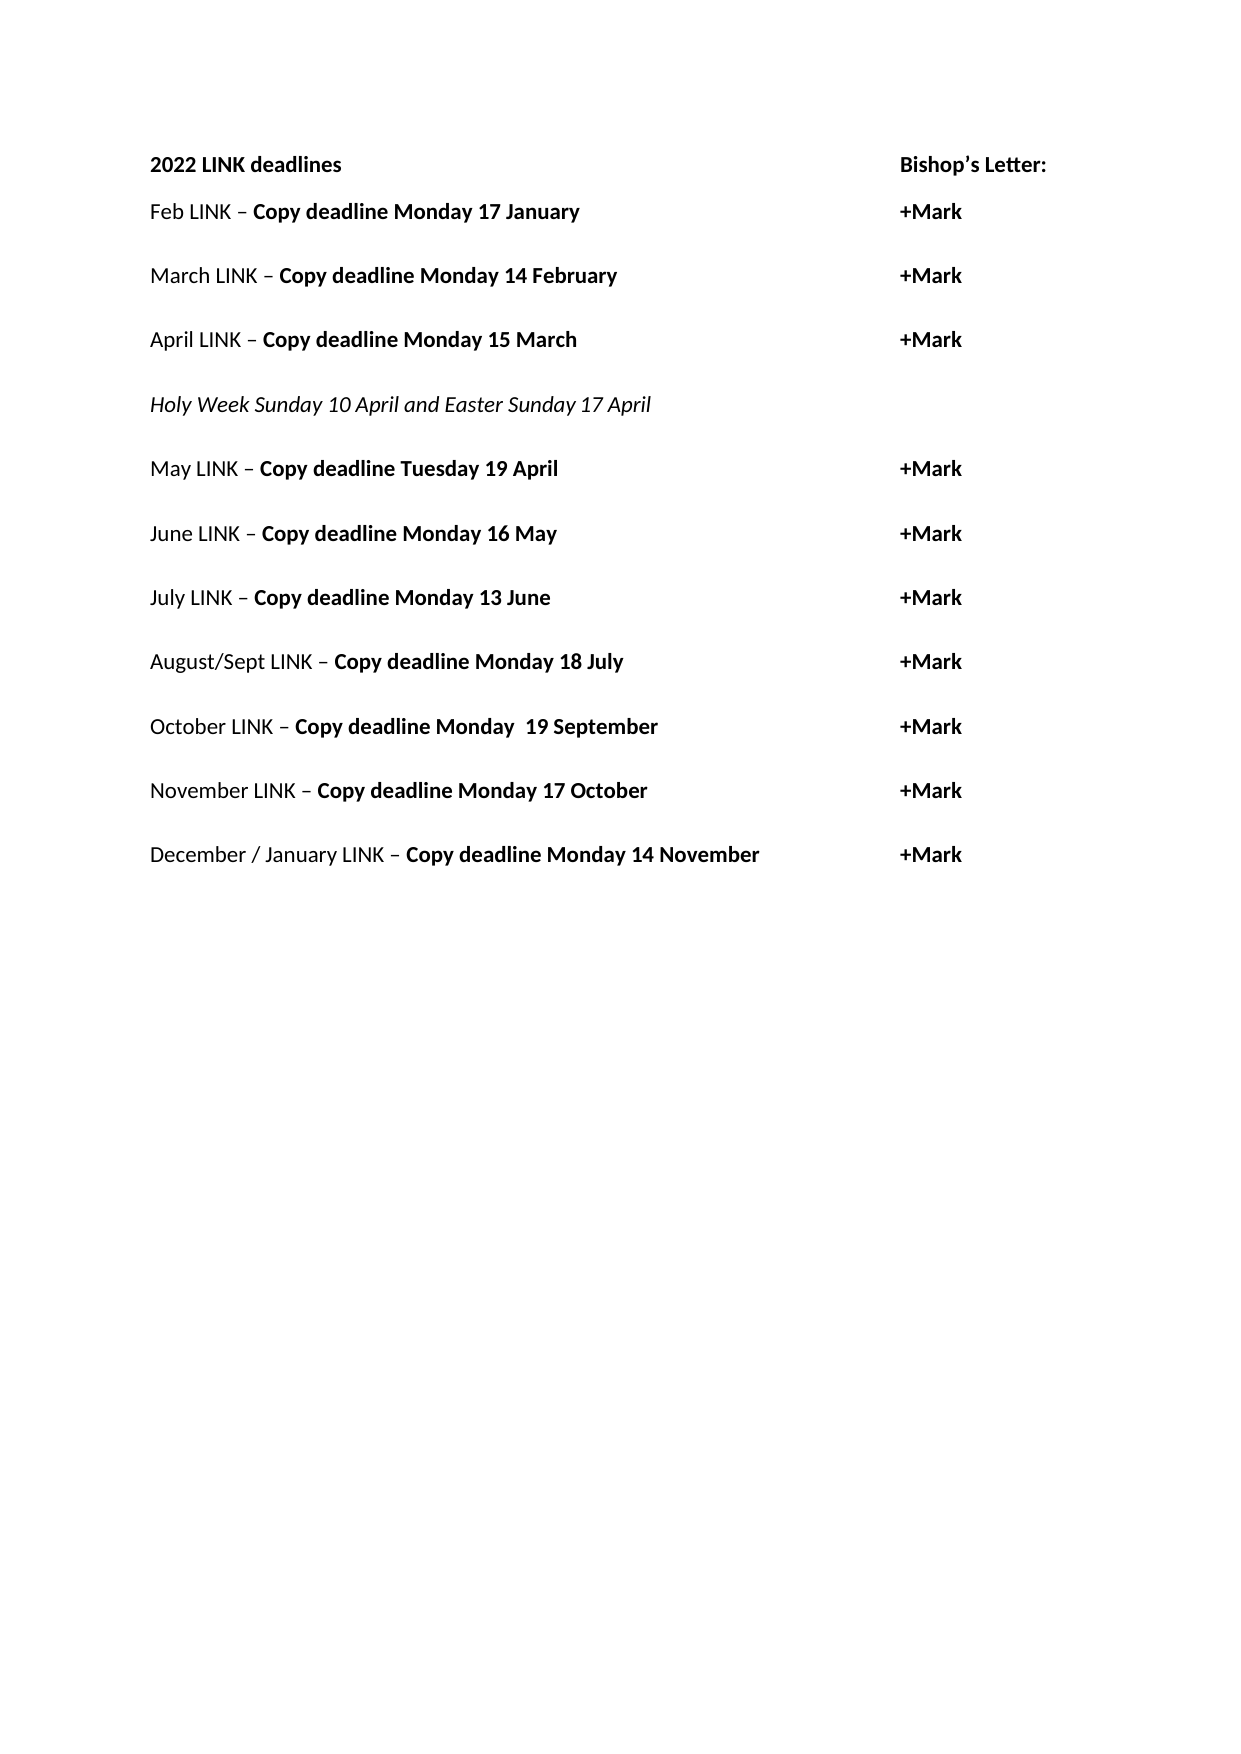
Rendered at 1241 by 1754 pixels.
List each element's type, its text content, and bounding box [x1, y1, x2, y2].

text March LINK – Copy deadline Monday 14 February +Mark [150, 261, 1090, 289]
text December / January LINK – Copy deadline Monday 14 November +Mark [150, 841, 1090, 869]
text July LINK – Copy deadline Monday 13 June +Mark [150, 583, 1090, 611]
text November LINK – Copy deadline Monday 17 October +Mark [150, 776, 1090, 804]
text June LINK – Copy deadline Monday 16 May +Mark [150, 519, 1090, 547]
text May LINK – Copy deadline Tuesday 19 April +Mark [150, 454, 1090, 482]
text Holy Week Sunday 10 April and Easter Sunday 17 April [150, 390, 1090, 418]
text Feb LINK – Copy deadline Monday 17 January +Mark [150, 197, 1090, 225]
text August/Sept LINK – Copy deadline Monday 18 July +Mark [150, 647, 1090, 676]
text April LINK – Copy deadline Monday 15 March +Mark [150, 326, 1090, 354]
text 2022 LINK deadlines Bishop’s Letter: [150, 150, 1090, 178]
text October LINK – Copy deadline Monday 19 September +Mark [150, 712, 1090, 740]
